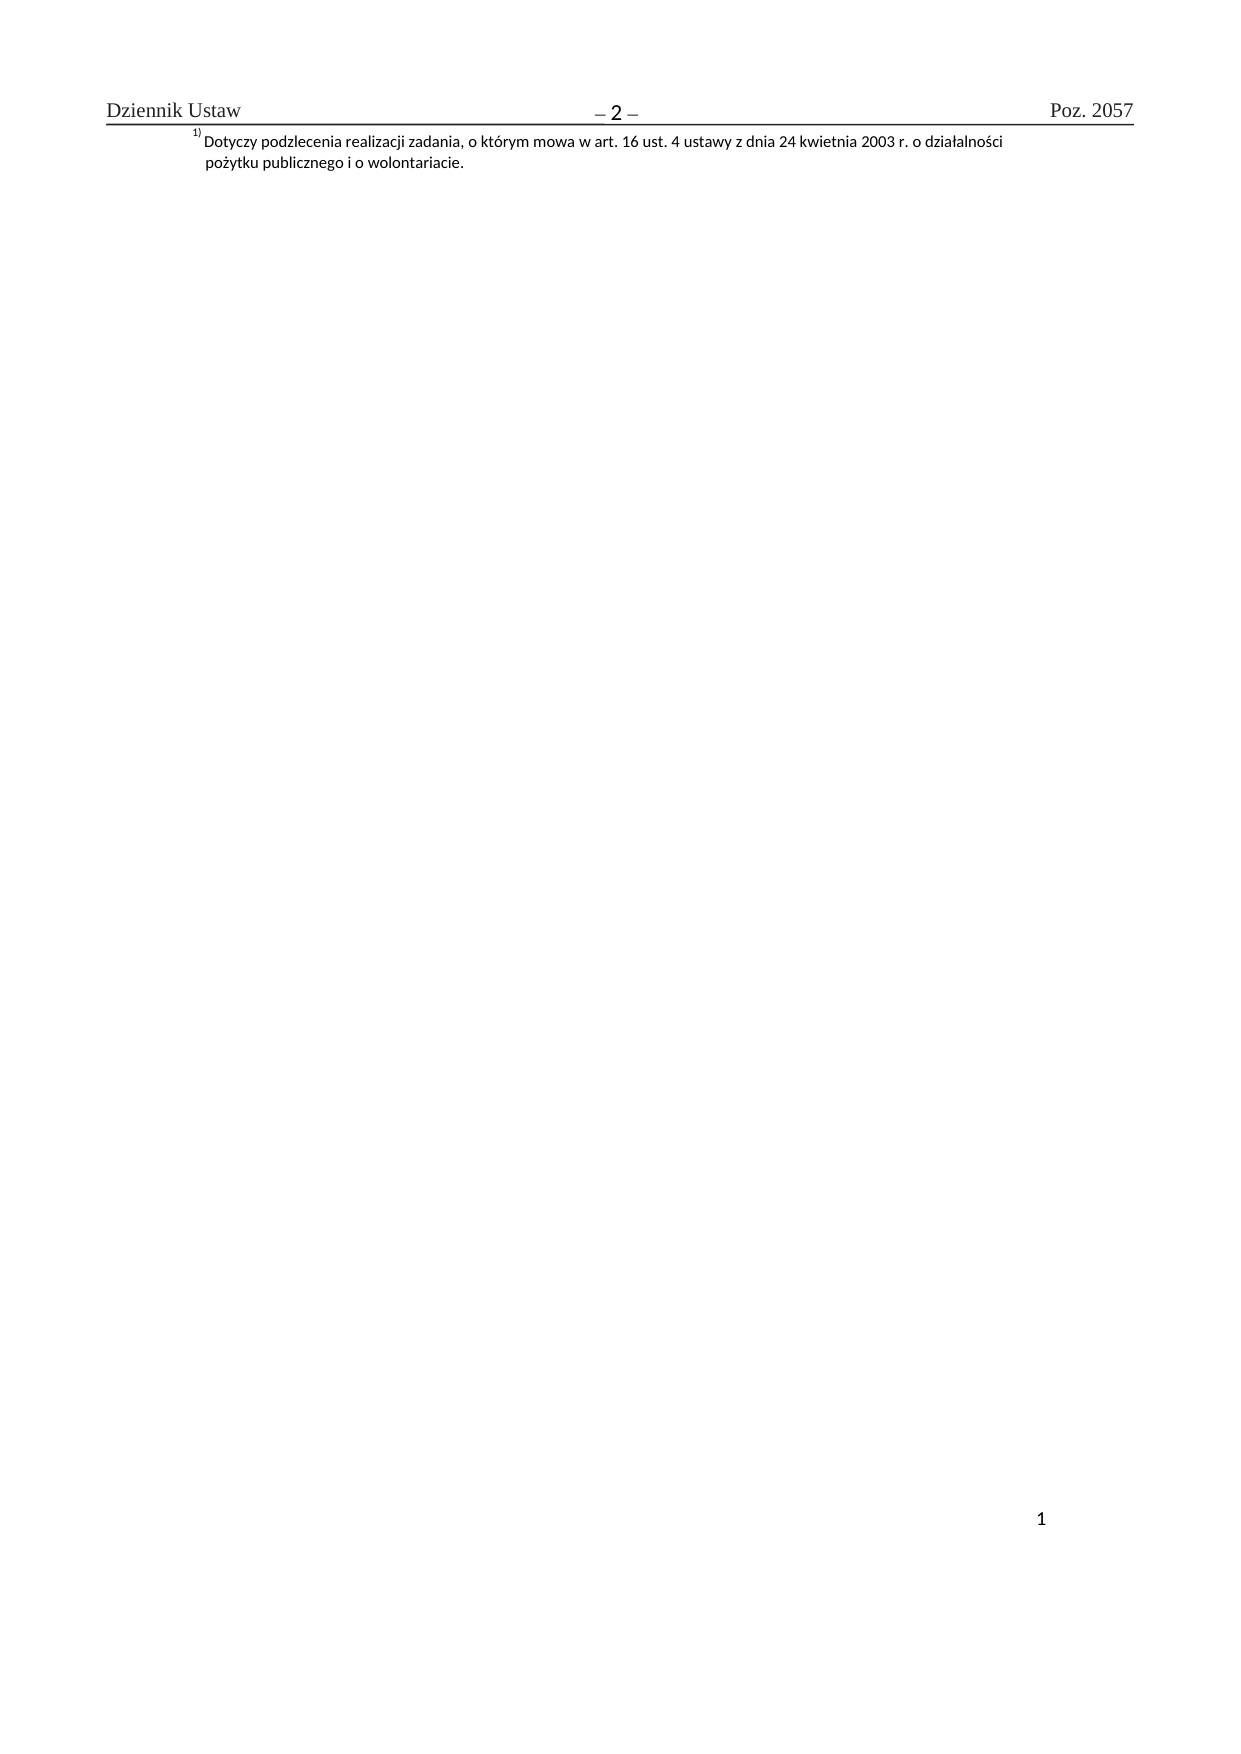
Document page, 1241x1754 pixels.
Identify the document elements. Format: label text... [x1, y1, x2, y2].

text 1) Dotyczy podzlecenia realizacji zadania, o którym mowa w art. 16 ust. 4 ustawy z dnia 24 kwietnia 2003 r. o działalności pożytku publicznego i o wolontariacie. [192, 125, 1054, 172]
